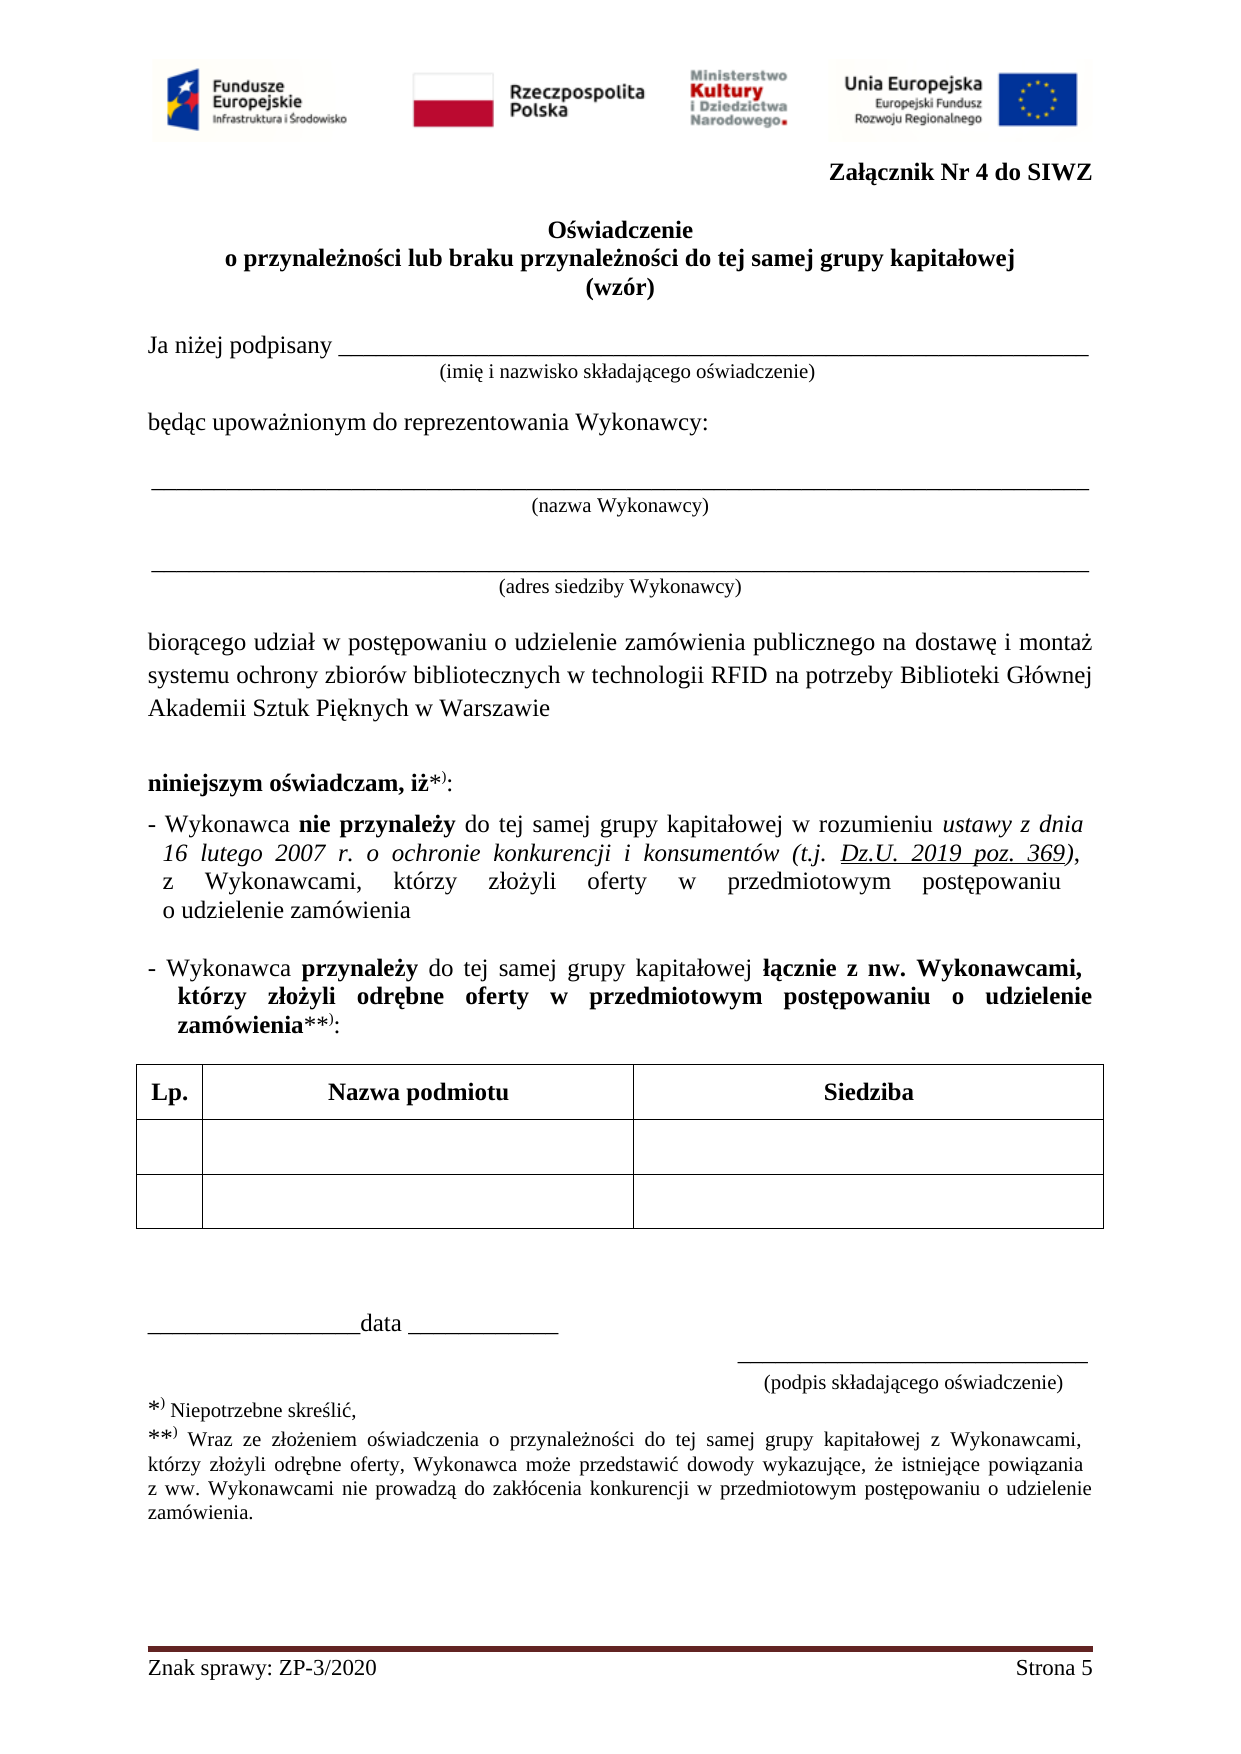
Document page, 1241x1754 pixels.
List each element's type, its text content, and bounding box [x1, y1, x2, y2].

table_cell [137, 1120, 202, 1173]
text (imię i nazwisko składającego oświadczenie) [148, 358, 1093, 383]
text *) Niepotrzebne skreślić, [148, 1394, 1093, 1423]
table_cell [137, 1175, 202, 1228]
text (wzór) [148, 272, 1093, 301]
table_cell [203, 1175, 633, 1228]
text - Wykonawca przynależy do tej samej grupy kapitałowej łącznie z nw. Wykonawcami, którzy złożyli odrębne oferty w przedmiotowym postępowaniu o udzielenie zamówienia**): [148, 953, 1093, 1039]
text Ja niżej podpisany ____________________________________________________________ [148, 330, 1093, 358]
text niniejszym oświadczam, iż*): [148, 768, 1093, 796]
text ___________________________________________________________________________ [148, 546, 1093, 574]
text (adres siedziby Wykonawcy) [148, 574, 1093, 598]
text ___________________________________________________________________________ [148, 464, 1093, 493]
text _________________data ____________ [148, 1308, 1093, 1337]
table_cell [203, 1120, 633, 1173]
text - Wykonawca nie przynależy do tej samej grupy kapitałowej w rozumieniu ustawy z dnia 16 lutego 2007 r. o ochronie konkurencji i konsumentów (t.j. Dz.U. 2019 poz. 369), z Wykonawcami, którzy złożyli oferty w przedmiotowym postępowaniu o udzielenie zamówienia [148, 809, 1093, 924]
table_header Siedziba [634, 1065, 1103, 1119]
text o przynależności lub braku przynależności do tej samej grupy kapitałowej [148, 243, 1093, 272]
table_header Nazwa podmiotu [203, 1065, 633, 1119]
text (nazwa Wykonawcy) [148, 493, 1093, 517]
table_cell [634, 1120, 1103, 1173]
text Oświadczenie [148, 215, 1093, 243]
table_header Lp. [137, 1065, 202, 1119]
text (podpis składającego oświadczenie) [738, 1370, 1093, 1394]
picture [147, 59, 1093, 142]
table_cell [634, 1175, 1103, 1228]
text biorącego udział w postępowaniu o udzielenie zamówienia publicznego na dostawę i montaż systemu ochrony zbiorów bibliotecznych w technologii RFID na potrzeby Biblioteki Głównej Akademii Sztuk Pięknych w Warszawie [148, 627, 1093, 722]
text **) Wraz ze złożeniem oświadczenia o przynależności do tej samej grupy kapitałowej z Wykonawcami, którzy złożyli odrębne oferty, Wykonawca może przedstawić dowody wykazujące, że istniejące powiązania z ww. Wykonawcami nie prowadzą do zakłócenia konkurencji w przedmiotowym postępowaniu o udzielenie zamówienia. [148, 1423, 1093, 1524]
text będąc upoważnionym do reprezentowania Wykonawcy: [148, 407, 1093, 435]
text ____________________________ [738, 1337, 1093, 1366]
text Załącznik Nr 4 do SIWZ [185, 157, 1093, 186]
